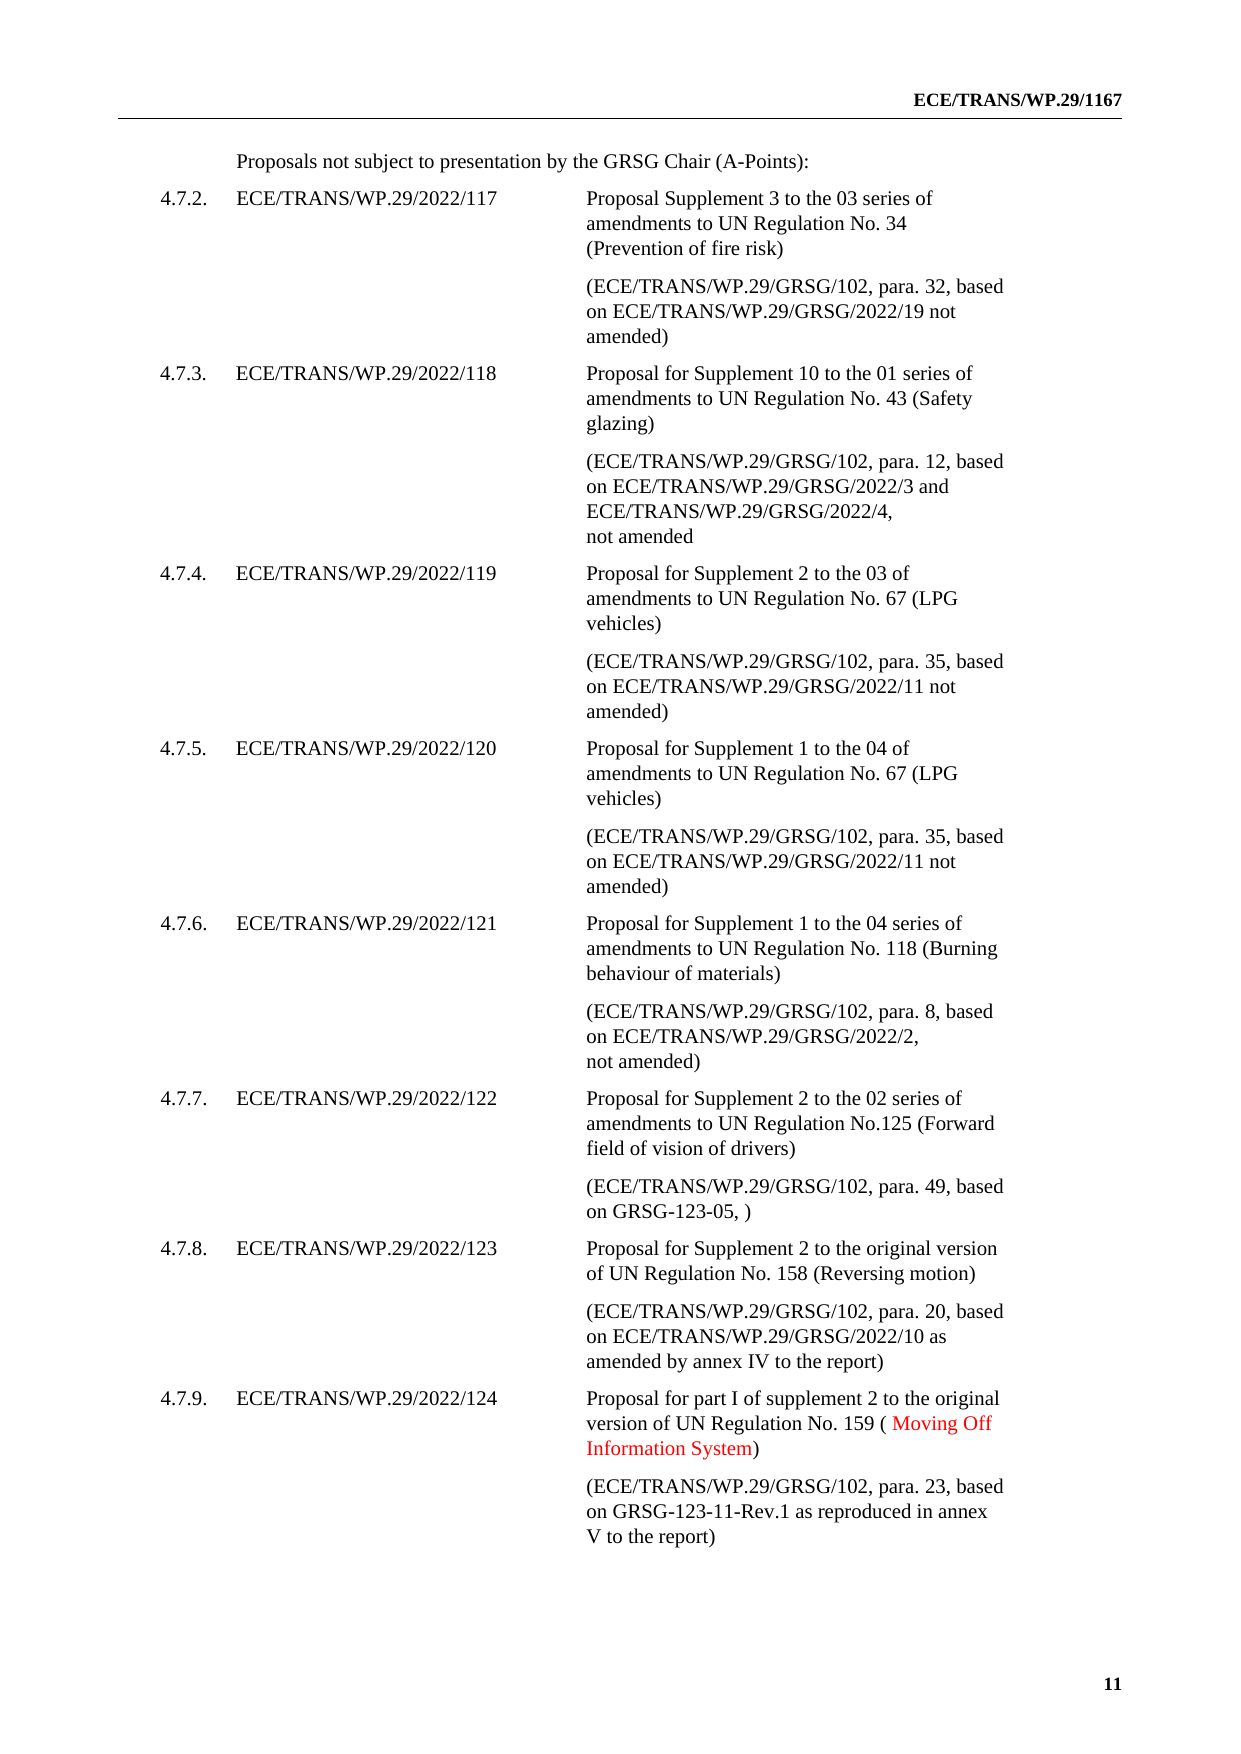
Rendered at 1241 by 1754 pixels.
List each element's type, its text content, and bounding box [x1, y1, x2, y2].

table_cell 4.7.9. [118, 1385, 222, 1560]
table_cell Proposal for Supplement 10 to the 01 series of amendments to UN Regulation No. 43 (Safety glazing) (ECE/TRANS/WP.29/GRSG/102, para. 12, based on ECE/TRANS/WP.29/GRSG/2022/3 and ECE/TRANS/WP.29/GRSG/2022/4, not amended [586, 360, 1005, 560]
text Proposals not subject to presentation by the GRSG Chair (A-Points): [177, 148, 1004, 173]
table_cell ECE/TRANS/WP.29/2022/120 [222, 735, 586, 910]
table_cell Proposal for Supplement 1 to the 04 of amendments to UN Regulation No. 67 (LPG vehicles) (ECE/TRANS/WP.29/GRSG/102, para. 35, based on ECE/TRANS/WP.29/GRSG/2022/11 not amended) [586, 735, 1005, 910]
table_cell 4.7.4. [118, 560, 222, 735]
table_cell ECE/TRANS/WP.29/2022/123 [222, 1235, 586, 1385]
table_cell 4.7.3. [118, 360, 222, 560]
table_cell Proposal for Supplement 2 to the original version of UN Regulation No. 158 (Reversing motion) (ECE/TRANS/WP.29/GRSG/102, para. 20, based on ECE/TRANS/WP.29/GRSG/2022/10 as amended by annex IV to the report) [586, 1235, 1004, 1385]
table_cell 4.7.8. [118, 1235, 222, 1385]
table_cell ECE/TRANS/WP.29/2022/122 [222, 1085, 586, 1235]
table_cell ECE/TRANS/WP.29/2022/121 [222, 910, 586, 1085]
table_cell Proposal for Supplement 2 to the 03 of amendments to UN Regulation No. 67 (LPG vehicles) (ECE/TRANS/WP.29/GRSG/102, para. 35, based on ECE/TRANS/WP.29/GRSG/2022/11 not amended) [586, 560, 1005, 735]
table_cell ECE/TRANS/WP.29/2022/119 [222, 560, 586, 735]
table_cell 4.7.5. [118, 735, 222, 910]
table_cell 4.7.7. [118, 1085, 222, 1235]
table_cell 4.7.6. [118, 910, 222, 1085]
table_cell ECE/TRANS/WP.29/2022/124 [222, 1385, 586, 1560]
table_header 4.7.2. [118, 185, 222, 360]
table_header ECE/TRANS/WP.29/2022/117 [222, 185, 586, 360]
table_cell ECE/TRANS/WP.29/2022/118 [222, 360, 586, 560]
table_cell Proposal for part I of supplement 2 to the original version of UN Regulation No. 159 ( Moving Off Information System) (ECE/TRANS/WP.29/GRSG/102, para. 23, based on GRSG-123-11-Rev.1 as reproduced in annex V to the report) [586, 1385, 1004, 1560]
table_cell Proposal for Supplement 1 to the 04 series of amendments to UN Regulation No. 118 (Burning behaviour of materials) (ECE/TRANS/WP.29/GRSG/102, para. 8, based on ECE/TRANS/WP.29/GRSG/2022/2, not amended) [586, 910, 1004, 1085]
table_header Proposal Supplement 3 to the 03 series of amendments to UN Regulation No. 34 (Prevention of fire risk) (ECE/TRANS/WP.29/GRSG/102, para. 32, based on ECE/TRANS/WP.29/GRSG/2022/19 not amended) [586, 185, 1004, 360]
table_cell Proposal for Supplement 2 to the 02 series of amendments to UN Regulation No.125 (Forward field of vision of drivers) (ECE/TRANS/WP.29/GRSG/102, para. 49, based on GRSG-123-05, ) [586, 1085, 1004, 1235]
